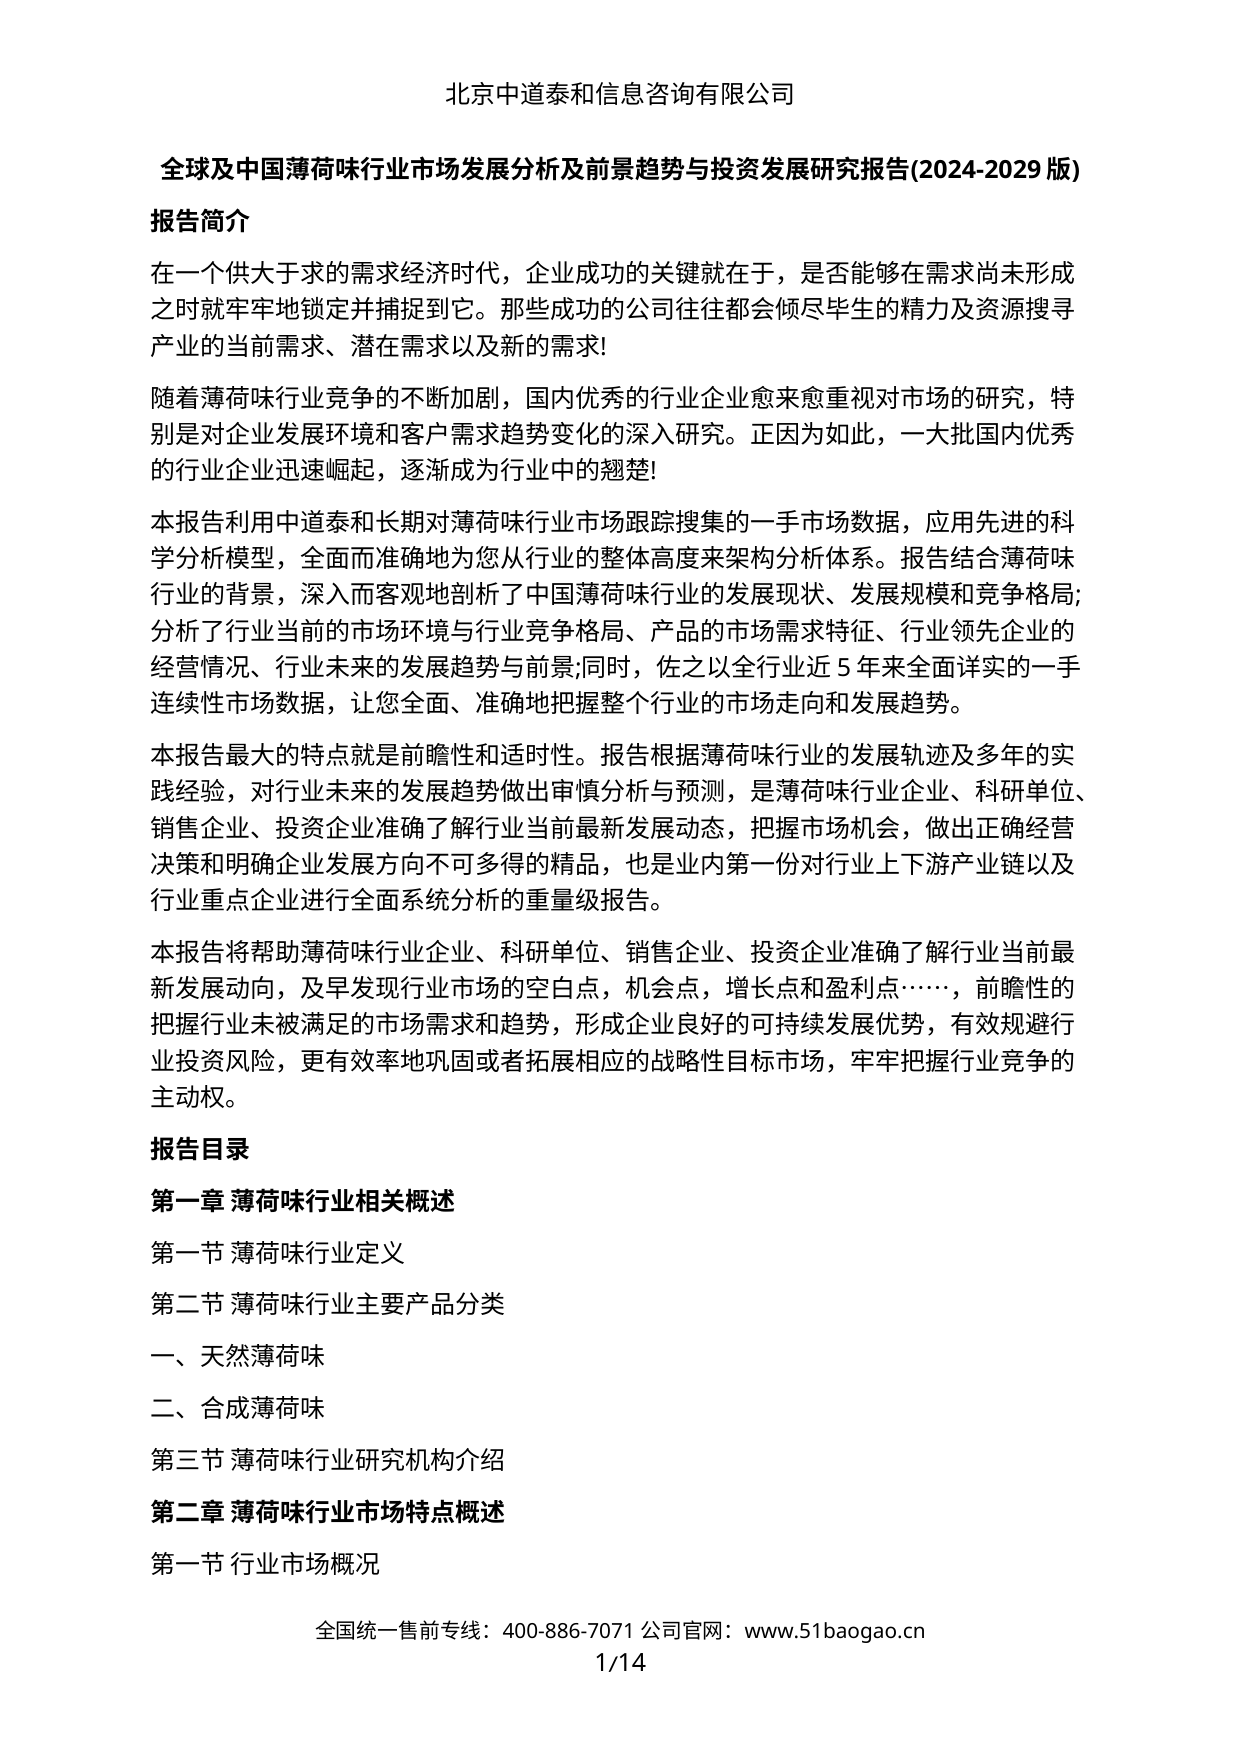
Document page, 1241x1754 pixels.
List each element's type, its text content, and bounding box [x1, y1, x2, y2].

text 报告目录 [150, 1129, 1090, 1166]
text 全球及中国薄荷味行业市场发展分析及前景趋势与投资发展研究报告(2024-2029版) [150, 150, 1090, 186]
text 第二节 薄荷味行业主要产品分类 [150, 1285, 1090, 1321]
text 第一节 行业市场概况 [150, 1544, 1090, 1581]
text 本报告利用中道泰和长期对薄荷味行业市场跟踪搜集的一手市场数据，应用先进的科学分析模型，全面而准确地为您从行业的整体高度来架构分析体系。报告结合薄荷味行业的背景，深入而客观地剖析了中国薄荷味行业的发展现状、发展规模和竞争格局;分析了行业当前的市场环境与行业竞争格局、产品的市场需求特征、行业领先企业的经营情况、行业未来的发展趋势与前景;同时，佐之以全行业近5年来全面详实的一手连续性市场数据，让您全面、准确地把握整个行业的市场走向和发展趋势。 [150, 502, 1090, 720]
text 本报告最大的特点就是前瞻性和适时性。报告根据薄荷味行业的发展轨迹及多年的实践经验，对行业未来的发展趋势做出审慎分析与预测，是薄荷味行业企业、科研单位、销售企业、投资企业准确了解行业当前最新发展动态，把握市场机会，做出正确经营决策和明确企业发展方向不可多得的精品，也是业内第一份对行业上下游产业链以及行业重点企业进行全面系统分析的重量级报告。 [150, 736, 1090, 917]
text 随着薄荷味行业竞争的不断加剧，国内优秀的行业企业愈来愈重视对市场的研究，特别是对企业发展环境和客户需求趋势变化的深入研究。正因为如此，一大批国内优秀的行业企业迅速崛起，逐渐成为行业中的翘楚! [150, 378, 1090, 487]
text 第三节 薄荷味行业研究机构介绍 [150, 1441, 1090, 1477]
text 第二章 薄荷味行业市场特点概述 [150, 1492, 1090, 1529]
text 一、天然薄荷味 [150, 1337, 1090, 1373]
text 第一节 薄荷味行业定义 [150, 1233, 1090, 1269]
text 本报告将帮助薄荷味行业企业、科研单位、销售企业、投资企业准确了解行业当前最新发展动向，及早发现行业市场的空白点，机会点，增长点和盈利点……，前瞻性的把握行业未被满足的市场需求和趋势，形成企业良好的可持续发展优势，有效规避行业投资风险，更有效率地巩固或者拓展相应的战略性目标市场，牢牢把握行业竞争的主动权。 [150, 932, 1090, 1114]
text 二、合成薄荷味 [150, 1389, 1090, 1425]
text 第一章 薄荷味行业相关概述 [150, 1181, 1090, 1217]
text 报告简介 [150, 202, 1090, 238]
text 在一个供大于求的需求经济时代，企业成功的关键就在于，是否能够在需求尚未形成之时就牢牢地锁定并捕捉到它。那些成功的公司往往都会倾尽毕生的精力及资源搜寻产业的当前需求、潜在需求以及新的需求! [150, 254, 1090, 362]
